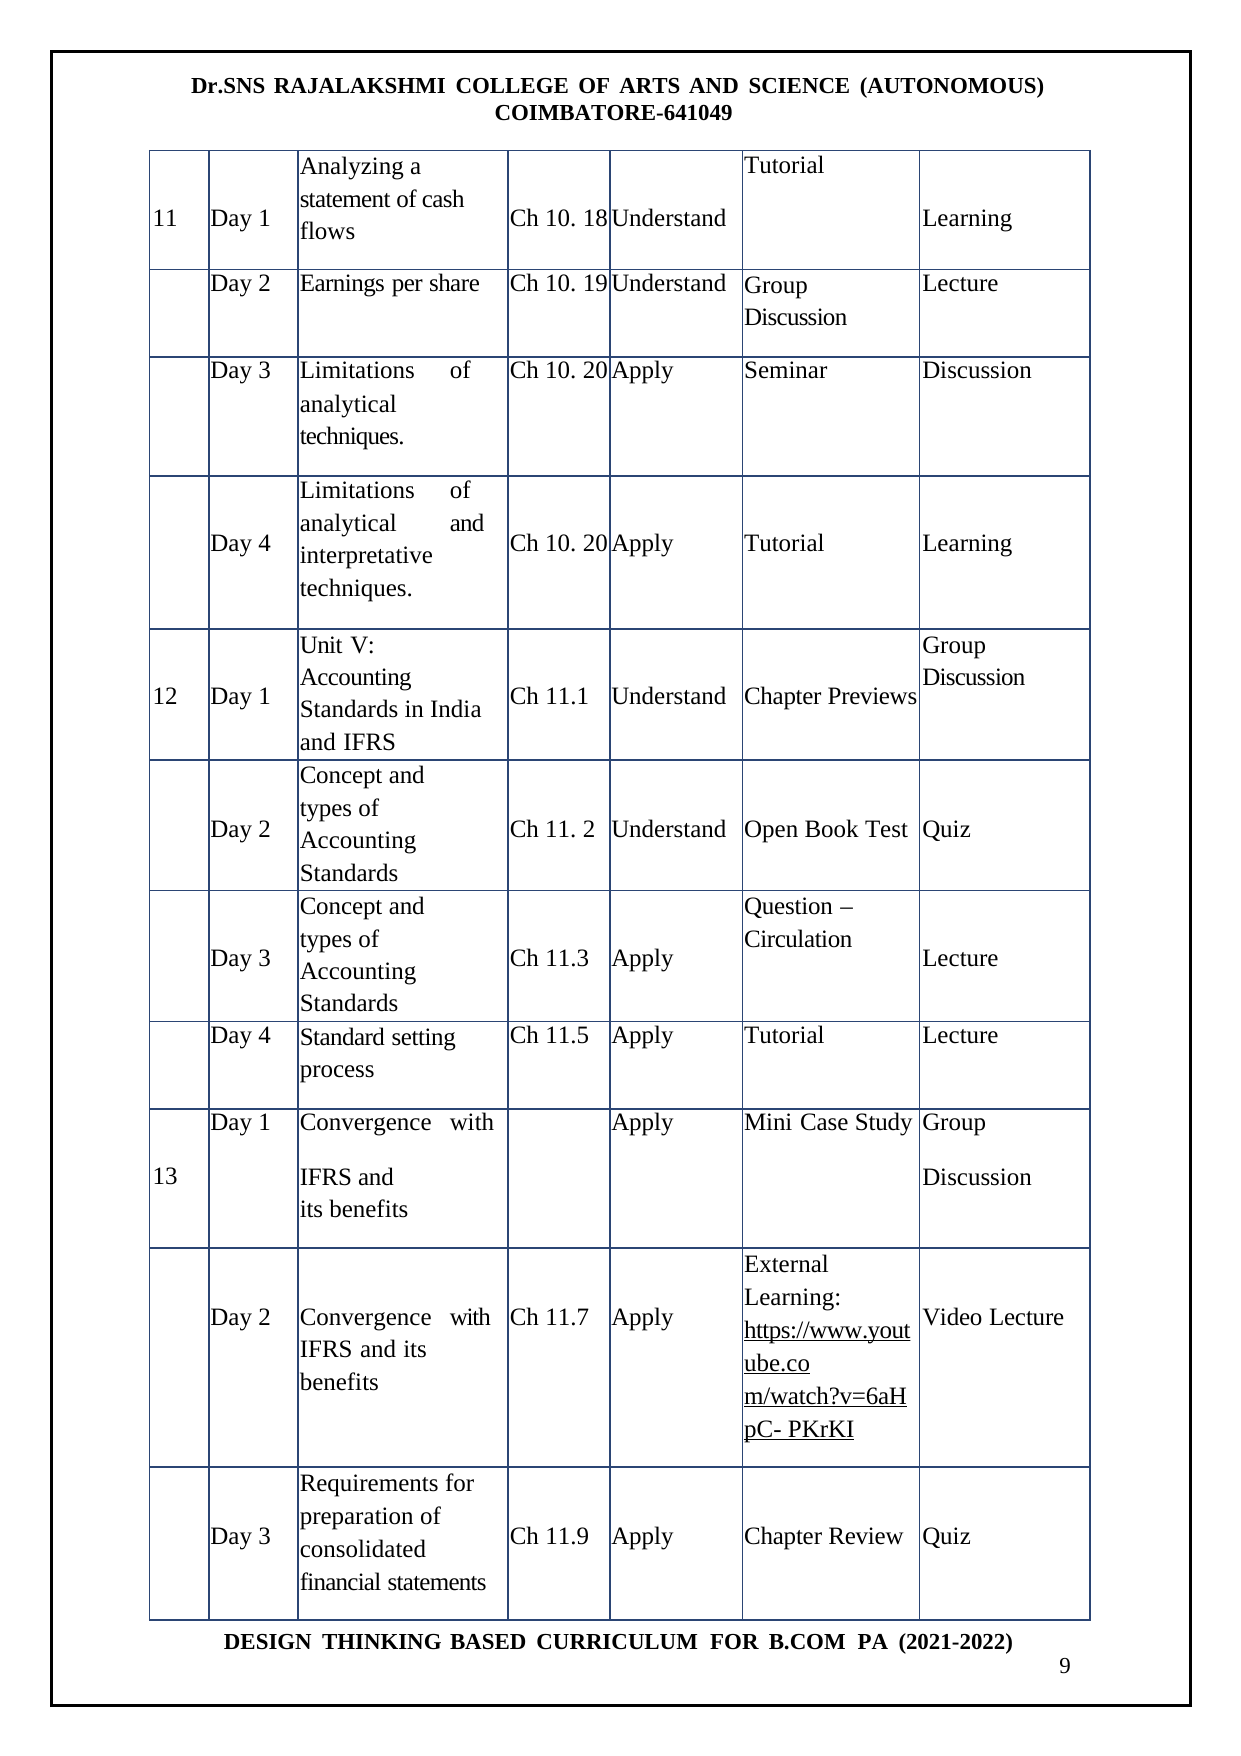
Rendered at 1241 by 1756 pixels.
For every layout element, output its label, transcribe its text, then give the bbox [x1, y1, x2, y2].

table_cell 12 [150, 630, 208, 759]
table_cell Ch 11.1 [509, 630, 609, 759]
table_cell Limitations of analytical and interpretative techniques. [299, 477, 507, 628]
table_cell [150, 891, 208, 1021]
table_cell Earnings per share [299, 270, 507, 356]
table_cell Concept and types of Accounting Standards [299, 761, 507, 890]
table_cell Group Discussion [920, 630, 1089, 759]
table_cell Ch 10. 20 [509, 477, 609, 628]
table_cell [299, 1468, 507, 1619]
table_cell Open Book Test [743, 761, 919, 890]
table_cell Mini Case Study [743, 1110, 919, 1247]
table_cell Apply [611, 1022, 742, 1108]
table_cell [150, 1022, 208, 1108]
table_cell Apply [611, 477, 742, 628]
table_cell Ch 11.7 [509, 1249, 609, 1466]
table_cell Day 1 [210, 630, 297, 759]
table_header Analyzing a statement of cash flows [299, 151, 507, 268]
table_cell Ch 11.9 [509, 1468, 609, 1619]
table_cell Seminar [743, 358, 919, 475]
table_cell Lecture [920, 1022, 1089, 1108]
table_cell Limitations of analytical techniques. [299, 358, 507, 475]
table_cell Understand [611, 270, 742, 356]
table_cell Understand [611, 761, 742, 890]
table_cell Standard setting process [299, 1022, 507, 1108]
table_cell Apply [611, 1249, 742, 1466]
table_cell Ch 10. 19 [509, 270, 609, 356]
table_header Understand [611, 151, 742, 268]
table_cell Chapter Review [743, 1468, 919, 1619]
table_cell Quiz [920, 761, 1089, 890]
table_cell Chapter Previews [743, 630, 919, 759]
table_cell [150, 1468, 208, 1619]
table_cell [150, 358, 208, 475]
table_header Tutorial [743, 151, 919, 268]
table_cell Discussion [920, 358, 1089, 475]
table_cell [150, 477, 208, 628]
table_cell Video Lecture [920, 1249, 1089, 1466]
table_cell Question – Circulation [743, 891, 919, 1021]
table_header Day 1 [210, 151, 297, 268]
table_cell Lecture [920, 270, 1089, 356]
table_cell [509, 1110, 609, 1247]
table_cell Day 3 [210, 1468, 297, 1619]
table_cell Day 2 [210, 1249, 297, 1466]
table_cell External Learning: https://www.yout ube.co m/watch?v=6aH pC- PKrKI [743, 1249, 919, 1466]
table_cell Day 4 [210, 477, 297, 628]
table_cell Unit V: Accounting Standards in India and IFRS [299, 630, 507, 759]
table_cell Apply [611, 1468, 742, 1619]
table_cell Ch 11.3 [509, 891, 609, 1021]
table_cell Convergence with IFRS and its benefits [299, 1110, 507, 1247]
table_cell Day 4 [210, 1022, 297, 1108]
table_cell Quiz [920, 1468, 1089, 1619]
table_cell Apply [611, 891, 742, 1021]
table_header 11 [150, 151, 208, 268]
table_cell Understand [611, 630, 742, 759]
table_cell [150, 761, 208, 890]
table_cell Group Discussion [743, 270, 919, 356]
table_cell Apply [611, 1110, 742, 1247]
table_cell Day 2 [210, 270, 297, 356]
table_cell Lecture [920, 891, 1089, 1021]
table_header Learning [920, 151, 1089, 268]
table_cell Ch 11.5 [509, 1022, 609, 1108]
table_header Ch 10. 18 [509, 151, 609, 268]
table_cell Day 2 [210, 761, 297, 890]
table_cell [150, 1249, 208, 1466]
table_cell Tutorial [743, 477, 919, 628]
table_cell Apply [611, 358, 742, 475]
table_cell Day 1 [210, 1110, 297, 1247]
table_cell Day 3 [210, 891, 297, 1021]
table_cell Tutorial [743, 1022, 919, 1108]
table_cell Concept and types of Accounting Standards [299, 891, 507, 1021]
table_cell 13 [150, 1110, 208, 1247]
table_cell Ch 10. 20 [509, 358, 609, 475]
table_cell Group Discussion [920, 1110, 1089, 1247]
table_cell [150, 270, 208, 356]
table_cell Ch 11. 2 [509, 761, 609, 890]
table_cell Learning [920, 477, 1089, 628]
table_cell Convergence with IFRS and its benefits [299, 1249, 507, 1466]
table_cell Day 3 [210, 358, 297, 475]
